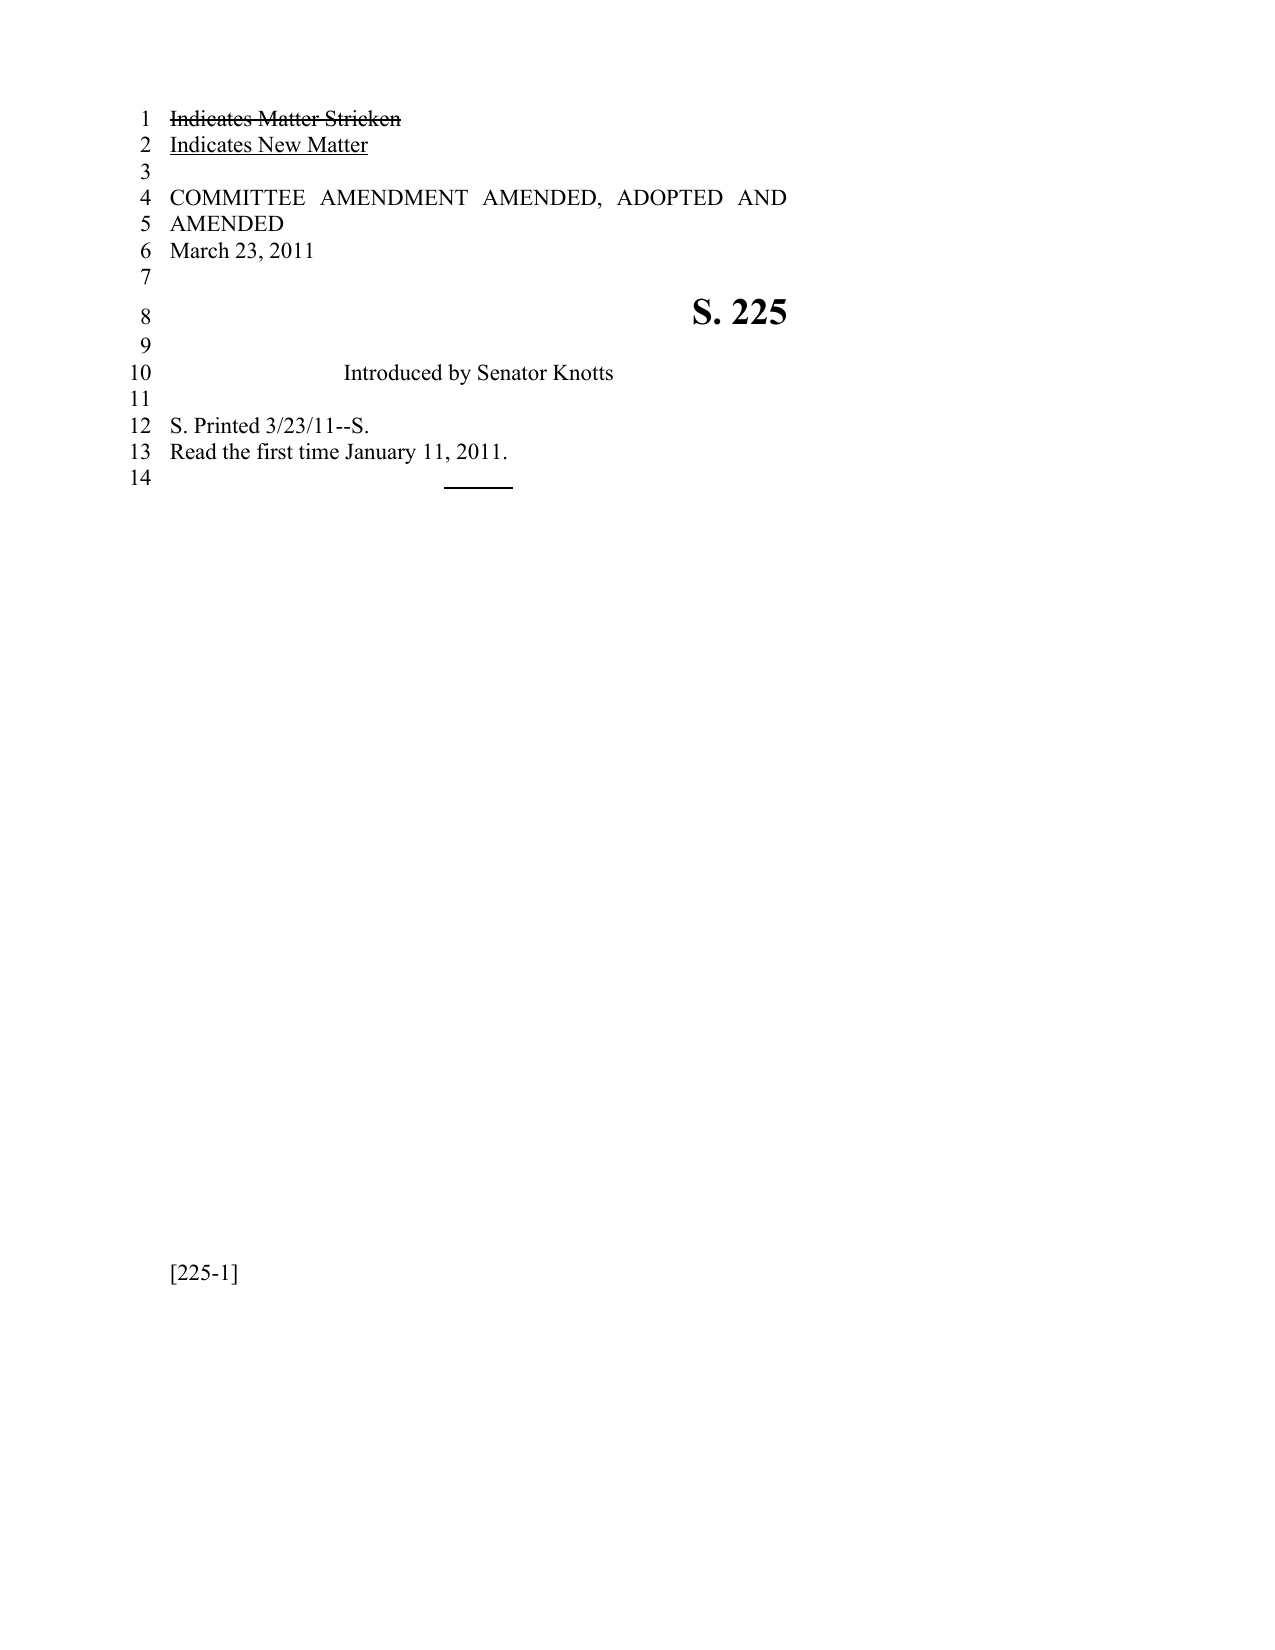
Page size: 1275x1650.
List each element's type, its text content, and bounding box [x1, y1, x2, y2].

text S. Printed 3/23/11--S. [169, 412, 787, 438]
text Read the first time January 11, 2011. [169, 438, 787, 464]
text Indicates Matter Stricken [169, 105, 787, 131]
text Introduced by Senator Knotts [169, 359, 787, 385]
text Indicates New Matter [169, 131, 787, 158]
text COMMITTEE AMENDMENT AMENDED, ADOPTED AND AMENDED [169, 184, 787, 237]
text March 23, 2011 [169, 237, 787, 263]
text S. 225 [169, 289, 787, 333]
